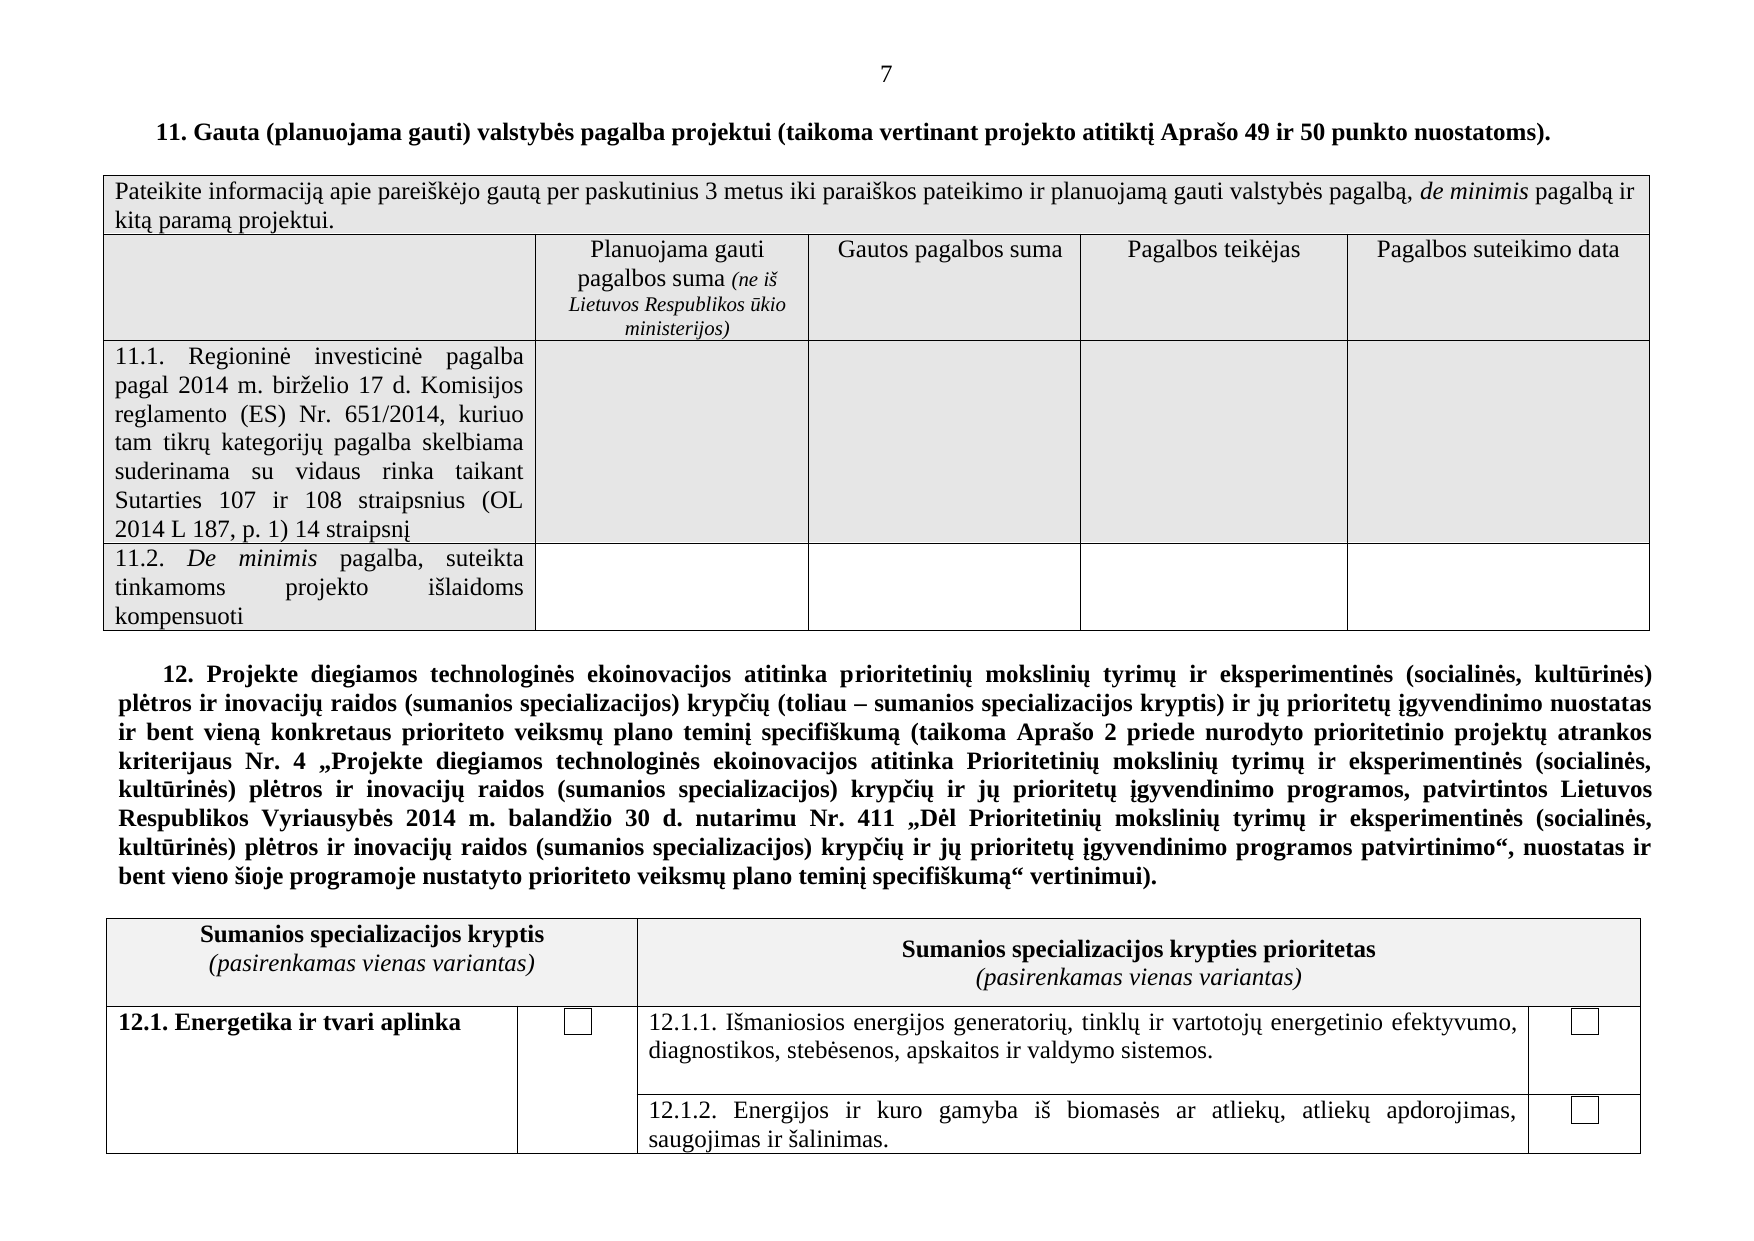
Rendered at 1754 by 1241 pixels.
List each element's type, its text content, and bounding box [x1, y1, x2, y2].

table_header Sumanios specializacijos krypties prioritetas (pasirenkamas vienas variantas) [638, 919, 1640, 1006]
table_cell [536, 341, 808, 542]
table_cell Pagalbos teikėjas [1081, 235, 1347, 340]
table_cell [1081, 341, 1347, 542]
table_cell 12.1.2. Energijos ir kuro gamyba iš biomasės ar atliekų, atliekų apdorojimas, saugojimas ir šalinimas. [638, 1095, 1528, 1152]
table_cell Pagalbos suteikimo data [1348, 235, 1649, 340]
table_cell [1348, 341, 1649, 542]
table_cell [104, 235, 535, 340]
table_cell [536, 544, 808, 630]
table_cell 12.1.1. Išmaniosios energijos generatorių, tinklų ir vartotojų energetinio efektyvumo, diagnostikos, stebėsenos, apskaitos ir valdymo sistemos. [638, 1007, 1528, 1094]
table_cell Planuojama gauti pagalbos suma (ne iš Lietuvos Respublikos ūkio ministerijos) [536, 235, 808, 340]
table_cell [1529, 1095, 1640, 1152]
table_cell 11.1. Regioninė investicinė pagalba pagal 2014 m. birželio 17 d. Komisijos reglamento (ES) Nr. 651/2014, kuriuo tam tikrų kategorijų pagalba skelbiama suderinama su vidaus rinka taikant Sutarties 107 ir 108 straipsnius (OL 2014 L 187, p. 1) 14 straipsnį [104, 341, 535, 542]
text 11. Gauta (planuojama gauti) valstybės pagalba projektui (taikoma vertinant projekto atitiktį Aprašo 49 ir 50 punkto nuostatoms). [156, 117, 1654, 146]
table_header Sumanios specializacijos kryptis (pasirenkamas vienas variantas) [107, 919, 637, 1006]
table_cell [518, 1007, 637, 1152]
table_cell 11.2. De minimis pagalba, suteikta tinkamoms projekto išlaidoms kompensuoti [104, 544, 535, 630]
table_cell 12.1. Energetika ir tvari aplinka [107, 1007, 517, 1152]
table_header Pateikite informaciją apie pareiškėjo gautą per paskutinius 3 metus iki paraiškos pateikimo ir planuojamą gauti valstybės pagalbą, de minimis pagalbą ir kitą paramą projektui. [104, 176, 1649, 233]
table_cell [1081, 544, 1347, 630]
table_cell [1529, 1007, 1640, 1094]
table_cell [809, 341, 1080, 542]
table_cell [1348, 544, 1649, 630]
table_cell Gautos pagalbos suma [809, 235, 1080, 340]
table_cell [809, 544, 1080, 630]
list 12. Projekte diegiamos technologinės ekoinovacijos atitinka prioritetinių mokslinių tyrimų ir eksperimentinės (socialinės, kultūrinės) plėtros ir inovacijų raidos (sumanios specializacijos) krypčių (toliau – sumanios specializacijos kryptis) ir jų prioritetų įgyvendinimo nuostatas ir bent vieną konkretaus prioriteto veiksmų plano teminį specifiškumą (taikoma Aprašo 2 priede nurodyto prioritetinio projektų atrankos kriterijaus Nr. 4 „Projekte diegiamos technologinės ekoinovacijos atitinka Prioritetinių mokslinių tyrimų ir eksperimentinės (socialinės, kultūrinės) plėtros ir inovacijų raidos (sumanios specializacijos) krypčių ir jų prioritetų įgyvendinimo programos, patvirtintos Lietuvos Respublikos Vyriausybės 2014 m. balandžio 30 d. nutarimu Nr. 411 „Dėl Prioritetinių mokslinių tyrimų ir eksperimentinės (socialinės, kultūrinės) plėtros ir inovacijų raidos (sumanios specializacijos) krypčių ir jų prioritetų įgyvendinimo programos patvirtinimo“, nuostatas ir bent vieno šioje programoje nustatyto prioriteto veiksmų plano teminį specifiškumą“ vertinimui). [118, 659, 1654, 889]
